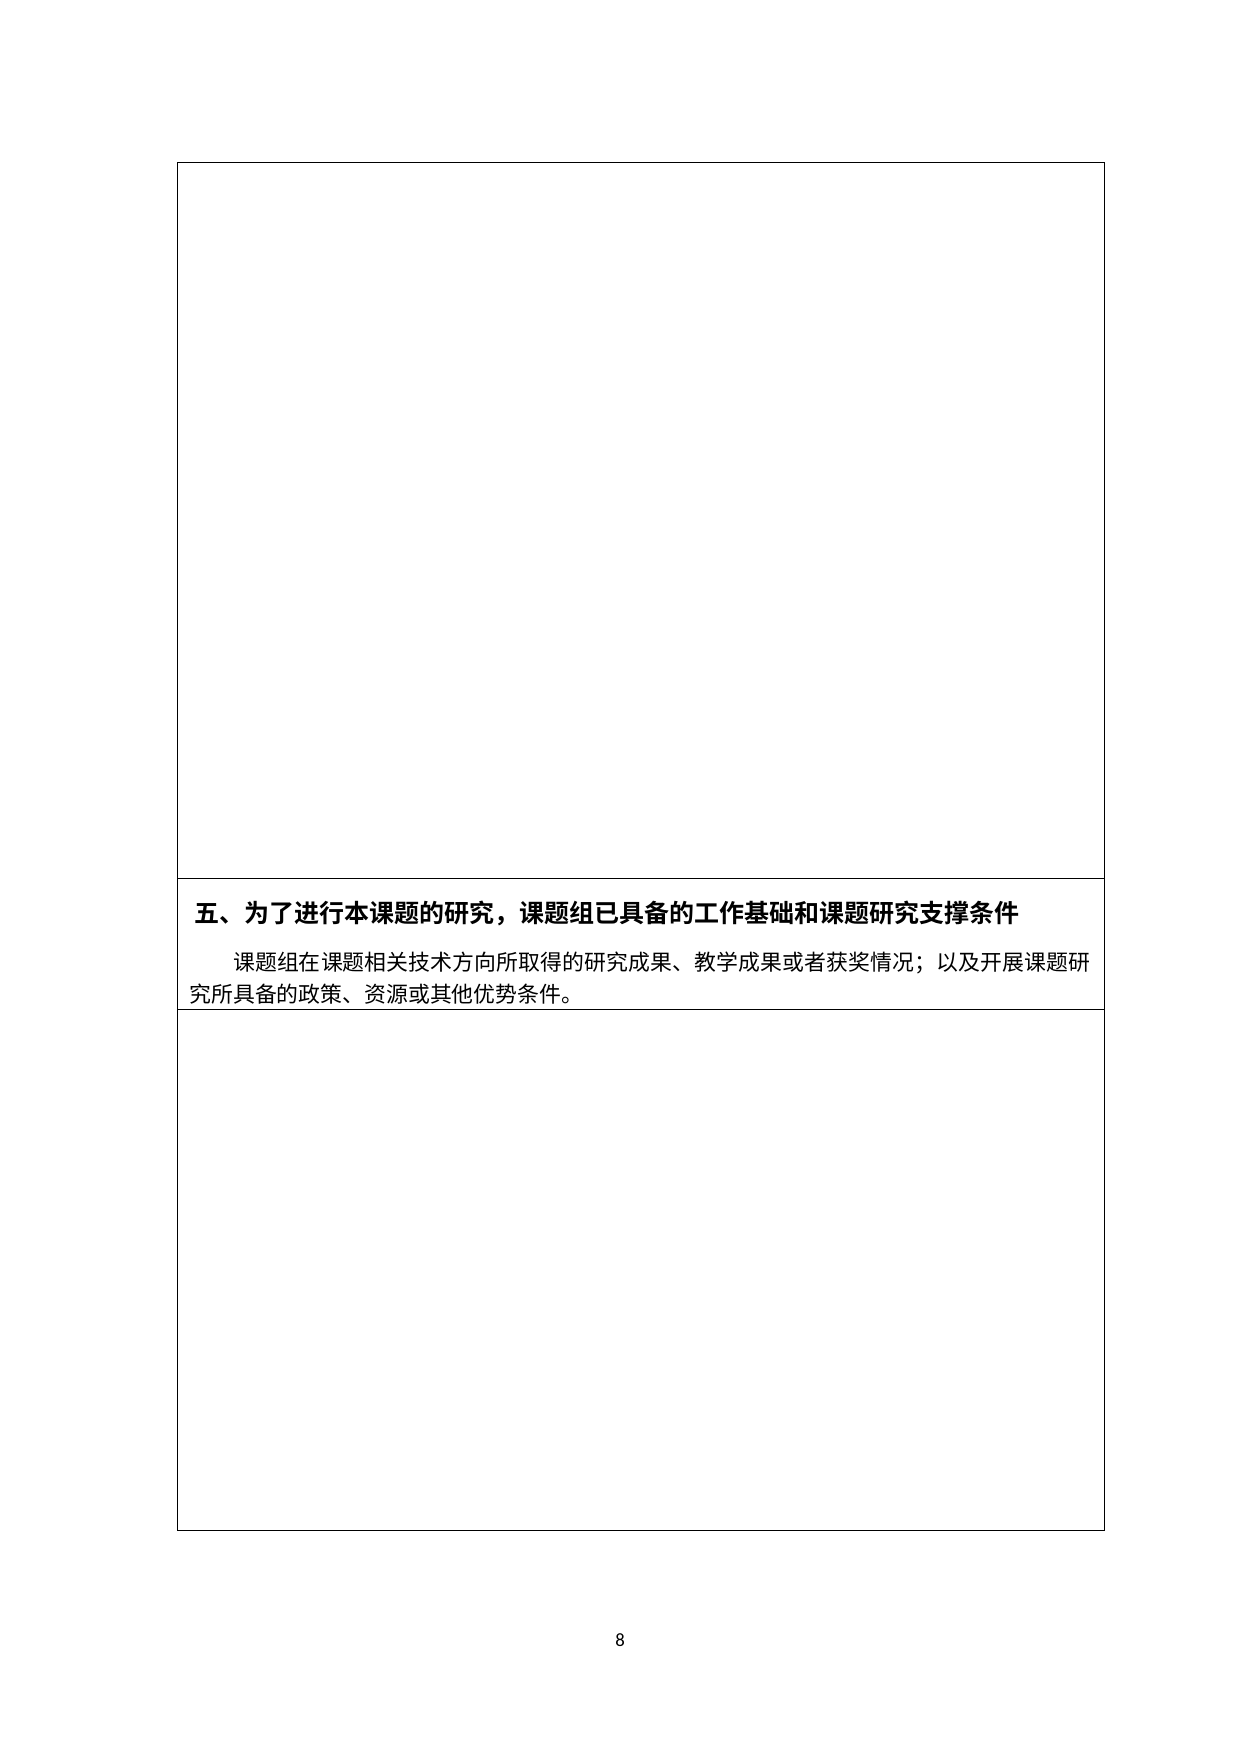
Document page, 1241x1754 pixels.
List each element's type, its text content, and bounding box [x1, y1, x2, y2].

table_cell [178, 163, 1104, 878]
table_cell 五、为了进行本课题的研究，课题组已具备的工作基础和课题研究支撑条件 课题组在课题相关技术方向所取得的研究成果、教学成果或者获奖情况；以及开展课题研究所具备的政策、资源或其他优势条件。 [178, 879, 1104, 1009]
table_cell [178, 1010, 1104, 1530]
